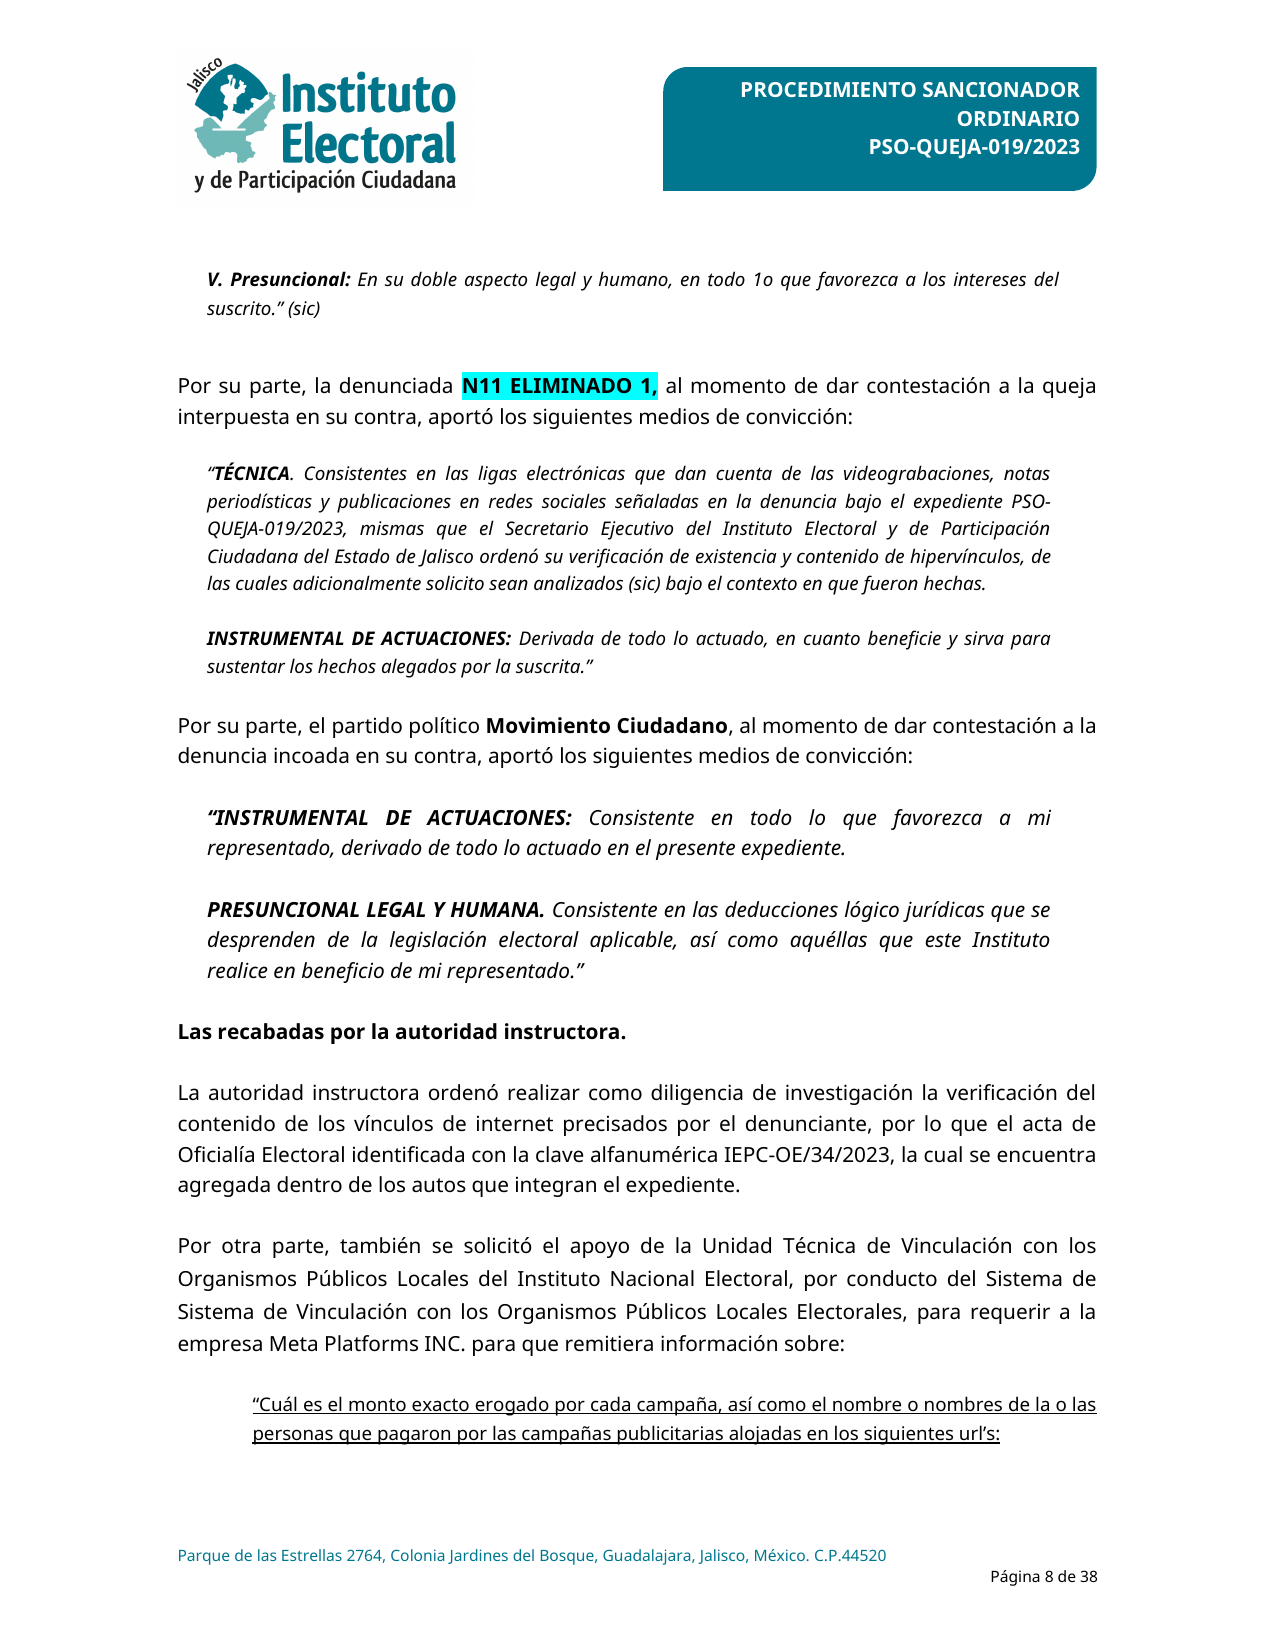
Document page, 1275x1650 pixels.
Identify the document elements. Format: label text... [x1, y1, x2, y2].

text V. Presuncional: En su doble aspecto legal y humano, en todo 1o que favorezca a los intereses del suscrito.” (sic) [207, 266, 1063, 321]
text La autoridad instructora ordenó realizar como diligencia de investigación la verificación del contenido de los vínculos de internet precisados por el denunciante, por lo que el acta de Oficialía Electoral identificada con la clave alfanumérica IEPC-OE/34/2023, la cual se encuentra agregada dentro de los autos que integran el expediente. [177, 1078, 1098, 1199]
text INSTRUMENTAL DE ACTUACIONES: Derivada de todo lo actuado, en cuanto beneficie y sirva para sustentar los hechos alegados por la suscrita.” [207, 625, 1054, 678]
text PRESUNCIONAL LEGAL Y HUMANA. Consistente en las deducciones lógico jurídicas que se desprenden de la legislación electoral aplicable, así como aquéllas que este Instituto realice en beneficio de mi representado.” [207, 895, 1054, 984]
text “TÉCNICA. Consistentes en las ligas electrónicas que dan cuenta de las videograbaciones, notas periodísticas y publicaciones en redes sociales señaladas en la denuncia bajo el expediente PSO-QUEJA-019/2023, mismas que el Secretario Ejecutivo del Instituto Electoral y de Participación Ciudadana del Estado de Jalisco ordenó su verificación de existencia y contenido de hipervínculos, de las cuales adicionalmente solicito sean analizados (sic) bajo el contexto en que fueron hechas. [207, 460, 1054, 596]
text “Cuál es el monto exacto erogado por cada campaña, así como el nombre o nombres de la o las personas que pagaron por las campañas publicitarias alojadas en los siguientes url’s: [252, 1391, 1098, 1446]
text Las recabadas por la autoridad instructora. [177, 1017, 1098, 1046]
picture [177, 47, 477, 208]
text Por su parte, la denunciada N11 ELIMINADO 1, al momento de dar contestación a la queja interpuesta en su contra, aportó los siguientes medios de convicción: [177, 372, 1098, 431]
text Por su parte, el partido político Movimiento Ciudadano, al momento de dar contestación a la denuncia incoada en su contra, aportó los siguientes medios de convicción: [177, 711, 1098, 770]
text Por otra parte, también se solicitó el apoyo de la Unidad Técnica de Vinculación con los Organismos Públicos Locales del Instituto Nacional Electoral, por conducto del Sistema de Sistema de Vinculación con los Organismos Públicos Locales Electorales, para requerir a la empresa Meta Platforms INC. para que remitiera información sobre: [177, 1232, 1098, 1358]
text “INSTRUMENTAL DE ACTUACIONES: Consistente en todo lo que favorezca a mi representado, derivado de todo lo actuado en el presente expediente. [207, 803, 1054, 862]
